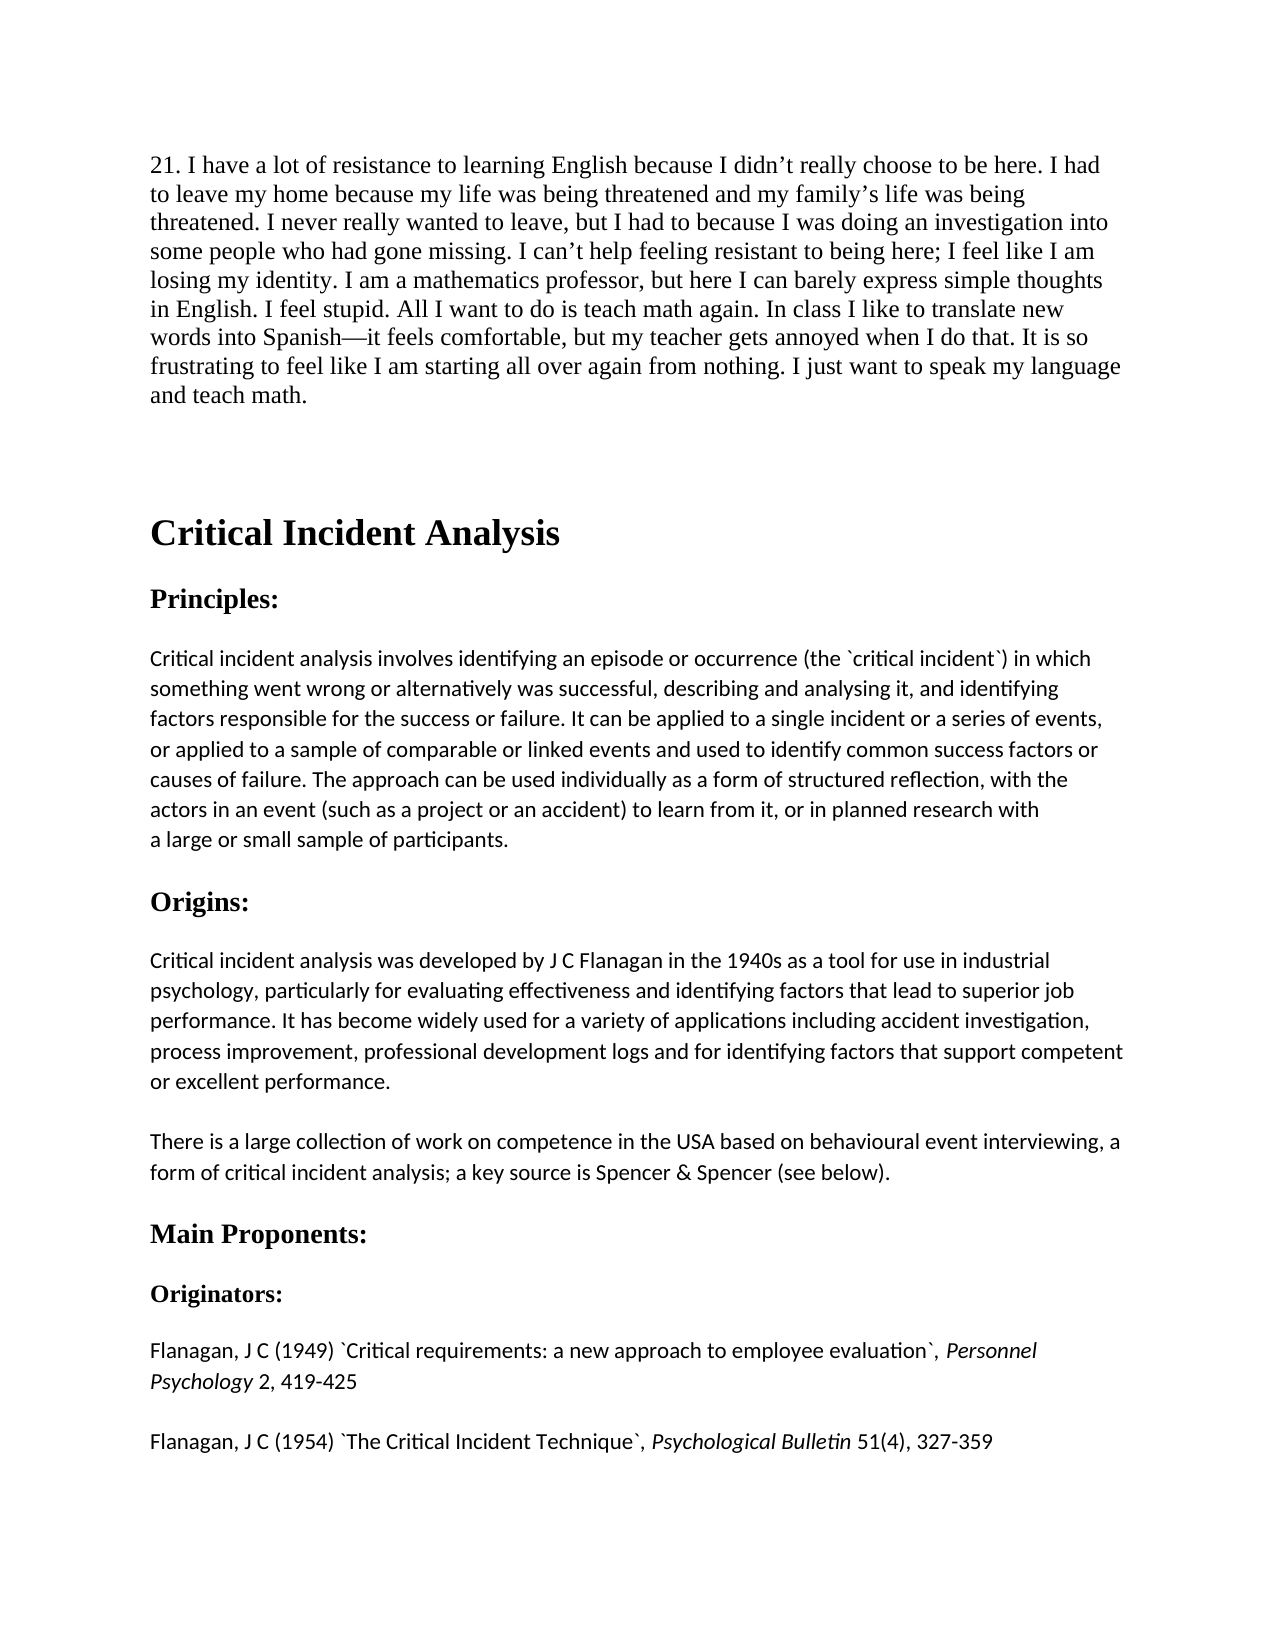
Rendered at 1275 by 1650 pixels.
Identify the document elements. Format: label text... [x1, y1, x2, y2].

text Flanagan, J C (1949) `Critical requirements: a new approach to employee evaluation`, Personnel Psychology 2, 419-425 Flanagan, J C (1954) `The Critical Incident Technique`, Psychological Bulletin 51(4), 327-359 [150, 1337, 1125, 1455]
subtitle Main Proponents: [150, 1217, 1125, 1249]
subtitle Origins: [150, 885, 1125, 917]
subtitle Critical Incident Analysis [150, 510, 1125, 553]
subtitle Principles: [150, 582, 1125, 615]
text Critical incident analysis involves identifying an episode or occurrence (the `critical incident`) in which something went wrong or alternatively was successful, describing and analysing it, and identifying factors responsible for the success or failure. It can be applied to a single incident or a series of events, or applied to a sample of comparable or linked events and used to identify common success factors or causes of failure. The approach can be used individually as a form of structured reflection, with the actors in an event (such as a project or an accident) to learn from it, or in planned research with a large or small sample of participants. [150, 644, 1125, 853]
subtitle Originators: [150, 1279, 1125, 1307]
text 21. I have a lot of resistance to learning English because I didn’t really choose to be here. I had to leave my home because my life was being threatened and my family’s life was being threatened. I never really wanted to leave, but I had to because I was doing an investigation into some people who had gone missing. I can’t help feeling resistant to being here; I feel like I am losing my identity. I am a mathematics professor, but here I can barely express simple thoughts in English. I feel stupid. All I want to do is teach math again. In class I like to translate new words into Spanish—it feels comfortable, but my teacher gets annoyed when I do that. It is so frustrating to feel like I am starting all over again from nothing. I just want to speak my language and teach math. [150, 150, 1125, 409]
text Critical incident analysis was developed by J C Flanagan in the 1940s as a tool for use in industrial psychology, particularly for evaluating effectiveness and identifying factors that lead to superior job performance. It has become widely used for a variety of applications including accident investigation, process improvement, professional development logs and for identifying factors that support competent or excellent performance. There is a large collection of work on competence in the USA based on behavioural event interviewing, a form of critical incident analysis; a key source is Spencer & Spencer (see below). [150, 946, 1125, 1186]
